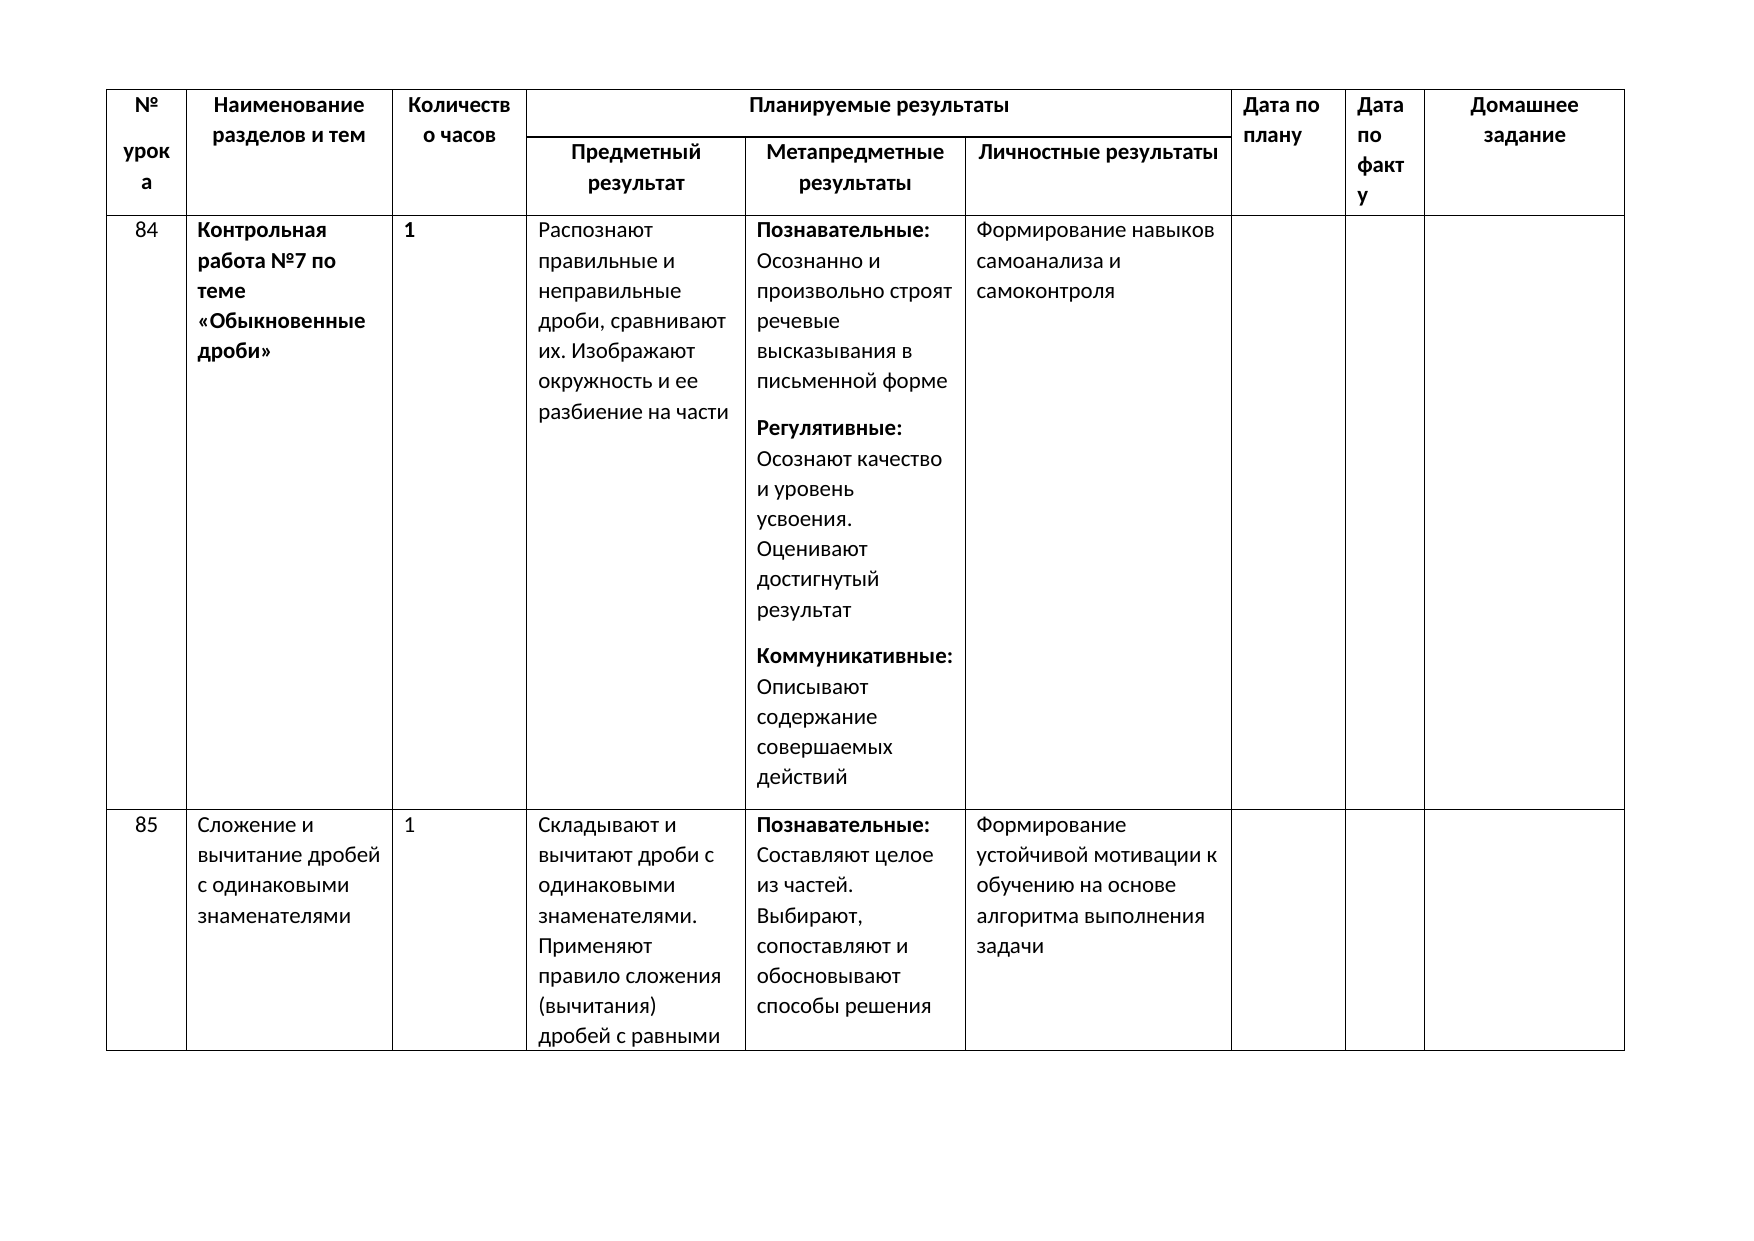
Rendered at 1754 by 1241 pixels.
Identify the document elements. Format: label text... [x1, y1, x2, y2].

table_cell Распознают правильные и неправильные дроби, сравнивают их. Изображают окружность и ее разбиение на части [527, 216, 745, 809]
table_header Наименование разделов и тем [187, 90, 392, 214]
table_cell [1425, 810, 1624, 1050]
table_header № урока [107, 90, 186, 214]
table_cell Формирование устойчивой мотивации к обучению на основе алгоритма выполнения задачи [966, 810, 1231, 1050]
table_cell Формирование навыков самоанализа и самоконтроля [966, 216, 1231, 809]
table_cell Личностные результаты [966, 138, 1231, 214]
table_header Домашнее задание [1425, 90, 1624, 214]
table_header Планируемые результаты [527, 90, 1231, 136]
table_cell Сложение и вычитание дробей с одинаковыми знаменателями [187, 810, 392, 1050]
table_cell Познавательные: Осознанно и произвольно строят речевые высказывания в письменной форме Регулятивные: Осознают качество и уровень усвоения. Оценивают достигнутый результат Коммуникативные: Описывают содержание совершаемых действий [746, 216, 965, 809]
table_cell Контрольная работа №7 по теме «Обыкновенные дроби» [187, 216, 392, 809]
table_cell [1425, 216, 1624, 809]
table_header Дата по факту [1346, 90, 1424, 214]
table_cell Предметный результат [527, 138, 745, 214]
table_cell 85 [107, 810, 186, 1050]
table_cell Метапредметные результаты [746, 138, 965, 214]
table_cell 84 [107, 216, 186, 809]
table_cell [1346, 216, 1424, 809]
table_cell 1 [393, 810, 526, 1050]
table_cell [1346, 810, 1424, 1050]
table_cell 1 [393, 216, 526, 809]
table_header Дата по плану [1232, 90, 1345, 214]
table_header Количество часов [393, 90, 526, 214]
table_cell [1232, 216, 1345, 809]
table_cell [1232, 810, 1345, 1050]
